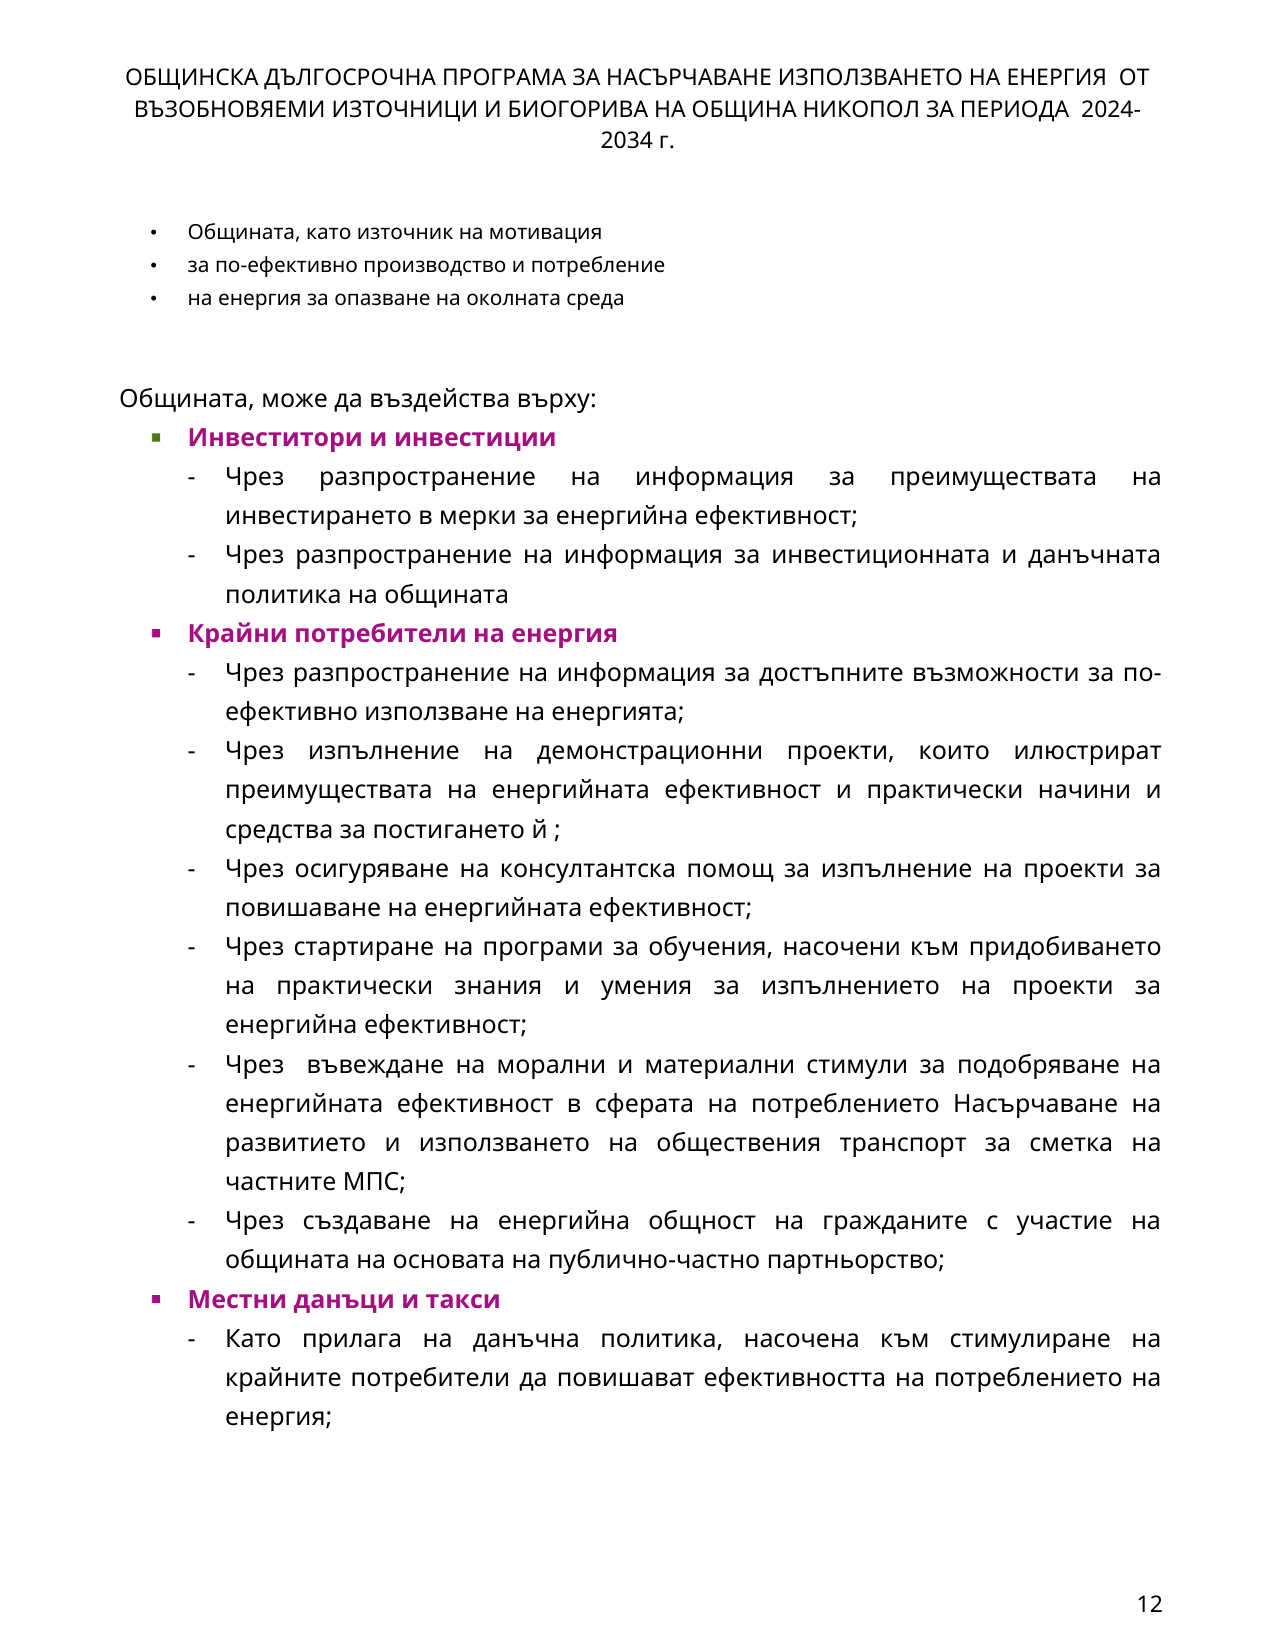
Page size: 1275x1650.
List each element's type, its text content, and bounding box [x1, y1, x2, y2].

list за по-ефективно производство и потребление [150, 250, 1162, 278]
list Чрез разпространение на информация за достъпните възможности за по-ефективно използване на енергията; [187, 655, 1162, 728]
text Общината, може да въздейства върху: [112, 381, 1162, 414]
list Чрез разпространение на информация за инвестиционната и данъчната политика на общината [187, 537, 1162, 610]
list Чрез въвеждане на морални и материални стимули за подобряване на енергийната ефективност в сферата на потреблението Насърчаване на развитието и използването на обществения транспорт за сметка на частните МПС; [187, 1046, 1162, 1198]
list Чрез изпълнение на демонстрационни проекти, които илюстрират преимуществата на енергийната ефективност и практически начини и средства за постигането й ; [187, 733, 1162, 845]
list Чрез разпространение на информация за преимуществата на инвестирането в мерки за енергийна ефективност; [187, 459, 1162, 532]
list Чрез осигуряване на консултантска помощ за изпълнение на проекти за повишаване на енергийната ефективност; [187, 851, 1162, 924]
list Общината, като източник на мотивация [150, 217, 1162, 246]
list на енергия за опазване на околната среда [150, 283, 1162, 311]
list Местни данъци и такси [150, 1281, 1162, 1315]
list Като прилага на данъчна политика, насочена към стимулиране на крайните потребители да повишават ефективността на потреблението на енергия; [187, 1321, 1162, 1433]
list Чрез създаване на енергийна общност на гражданите с участие на общината на основата на публично-частно партньорство; [187, 1203, 1162, 1276]
list Крайни потребители на енергия [150, 616, 1162, 649]
list Инвеститори и инвестиции [150, 420, 1162, 454]
list Чрез стартиране на програми за обучения, насочени към придобиването на практически знания и умения за изпълнението на проекти за енергийна ефективност; [187, 929, 1162, 1041]
